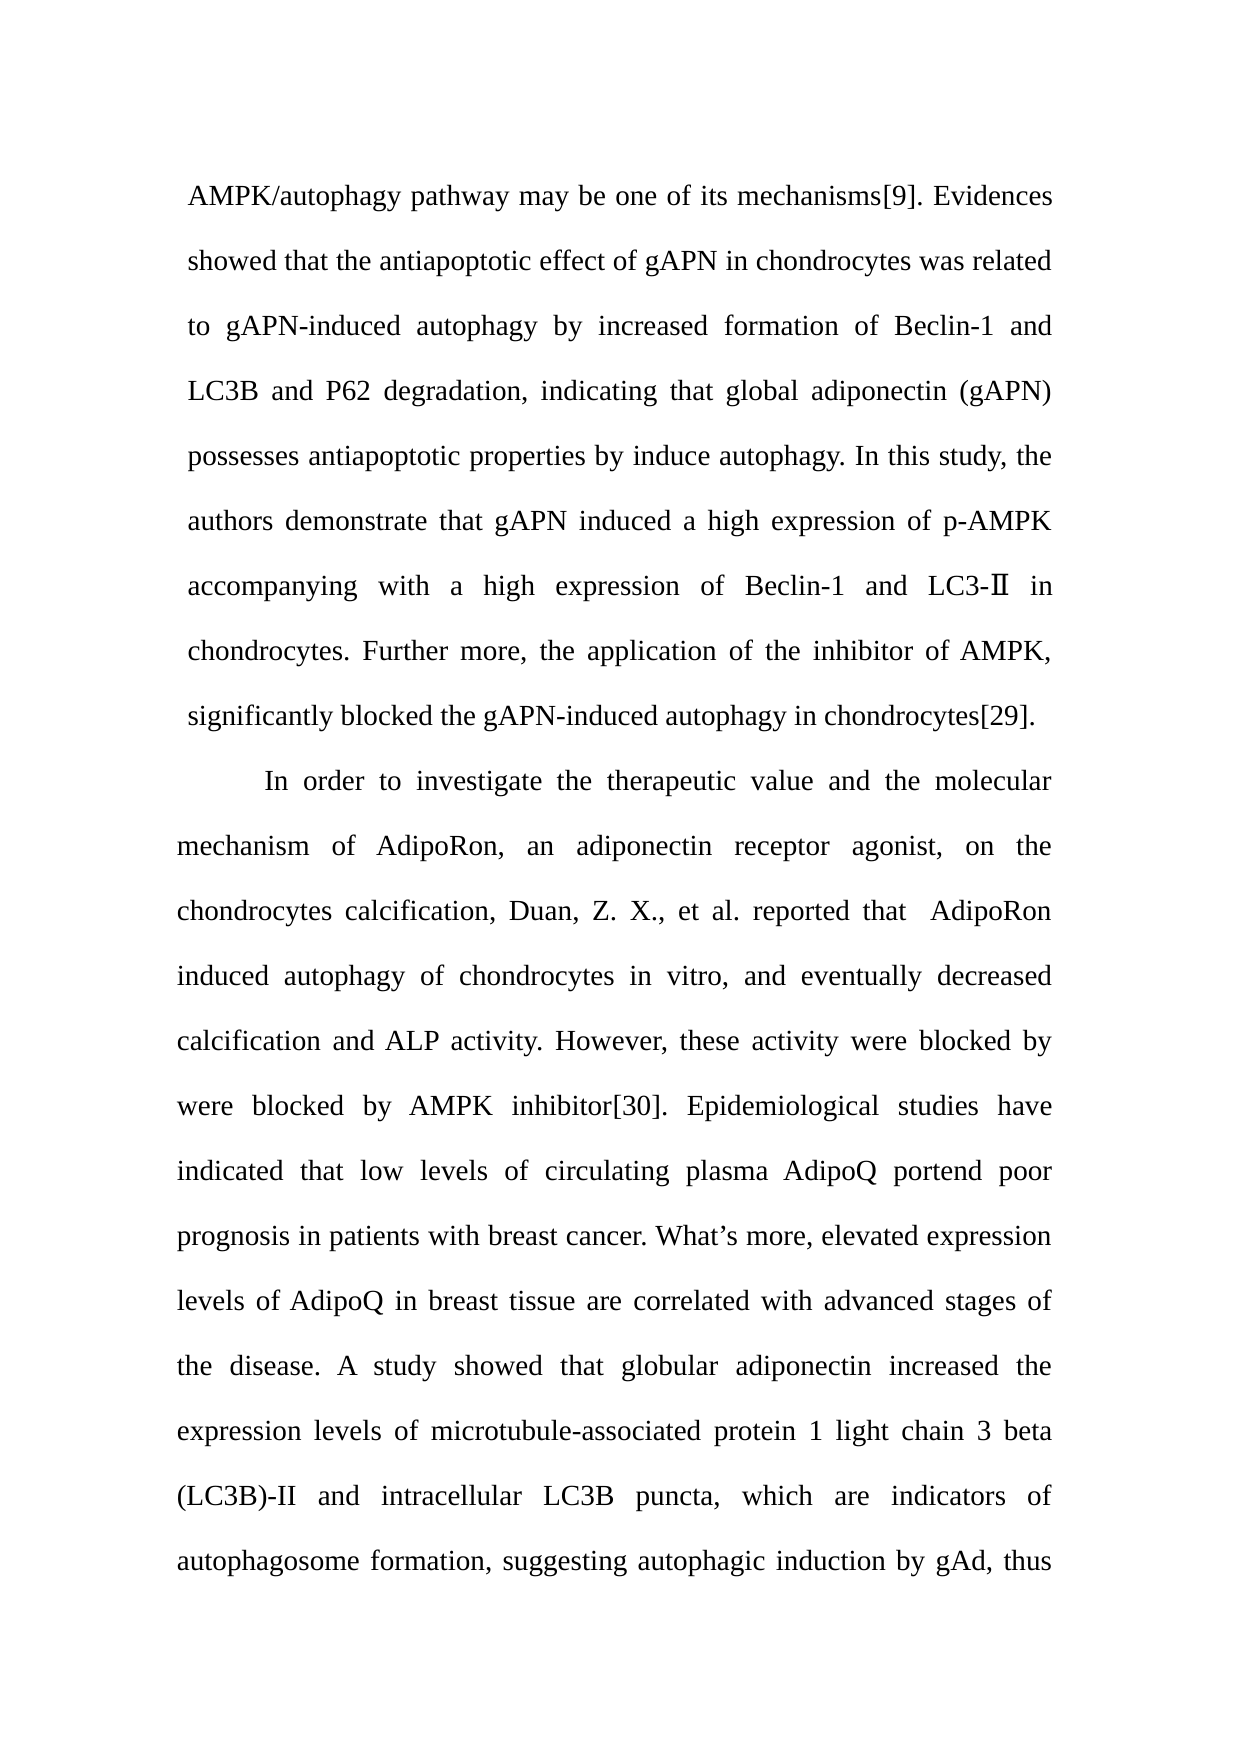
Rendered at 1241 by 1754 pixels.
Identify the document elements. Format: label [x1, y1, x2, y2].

text [187, 162, 1053, 747]
text [177, 747, 1053, 1592]
